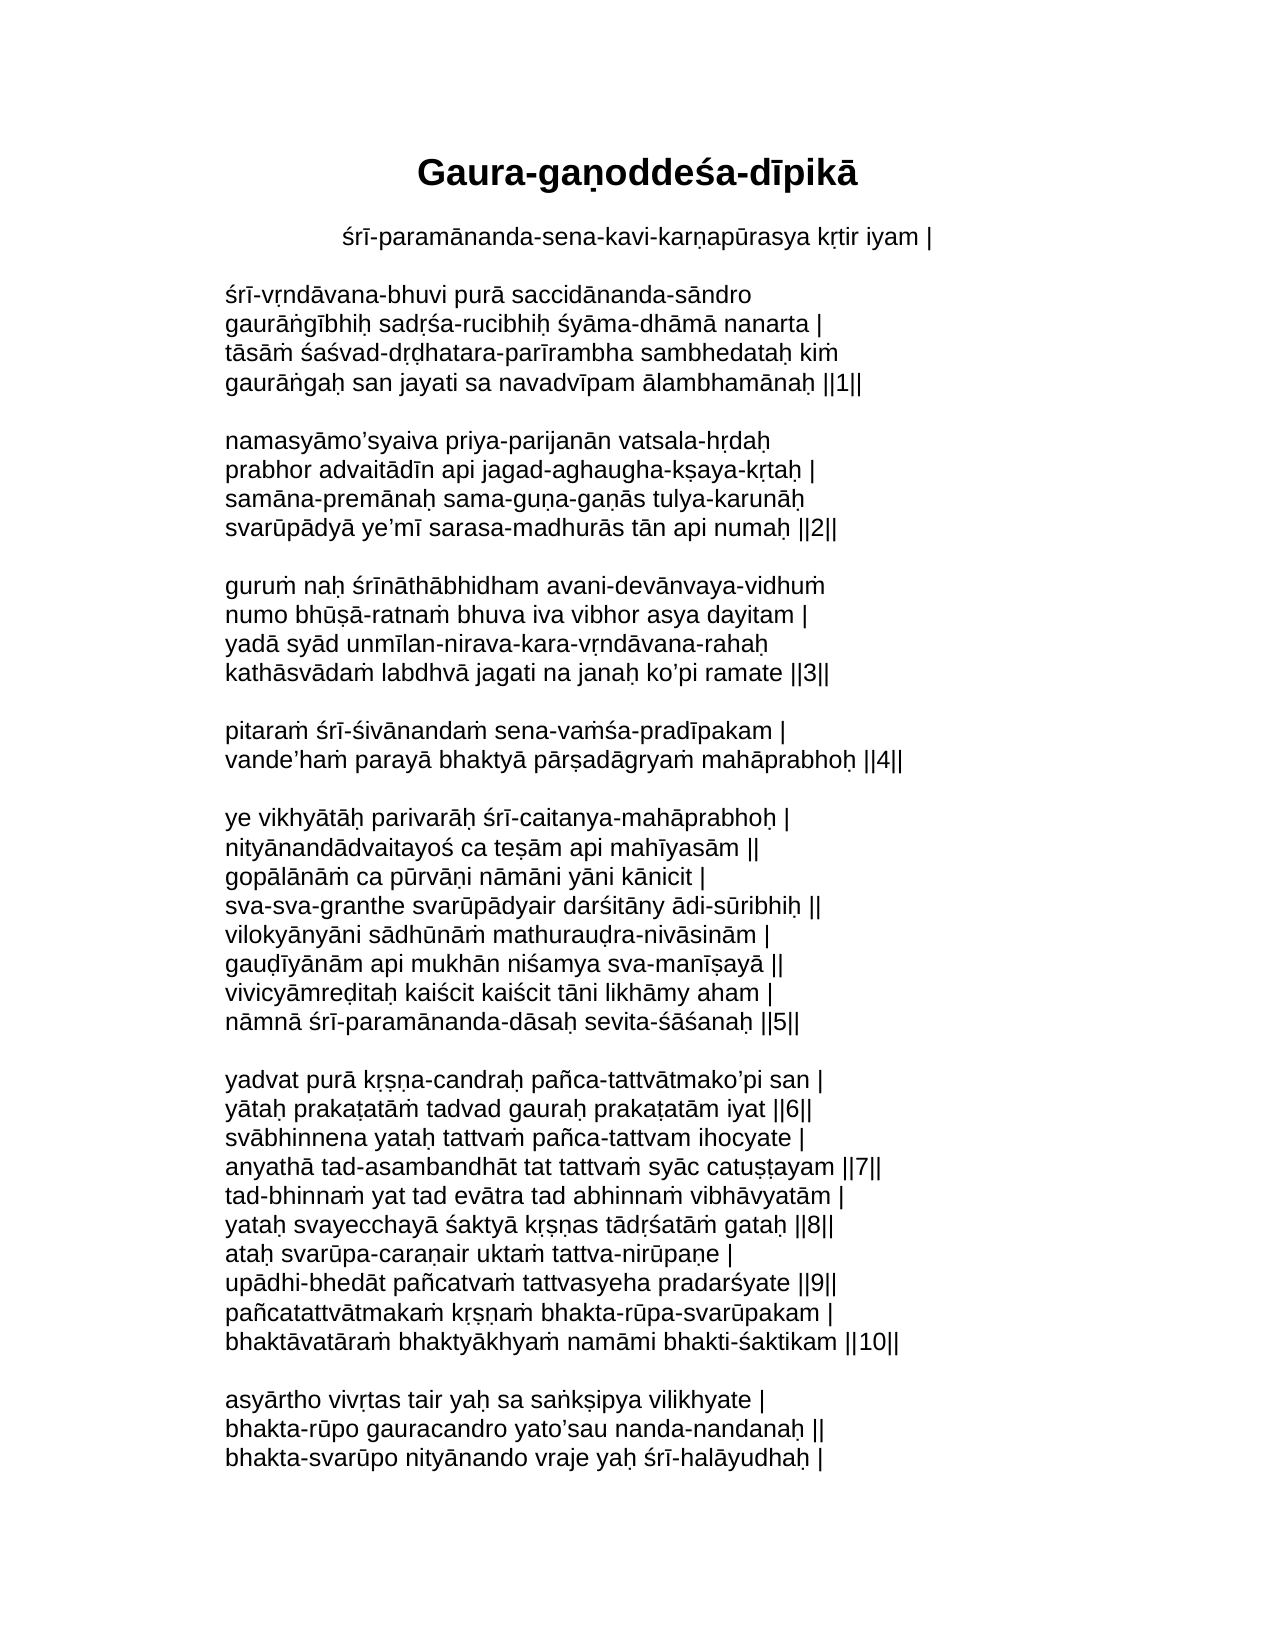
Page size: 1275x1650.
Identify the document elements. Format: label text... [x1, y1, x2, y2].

text bhakta-rūpo gauracandro yato’sau nanda-nandanaḥ || [225, 1414, 1125, 1443]
text nāmnā śrī-paramānanda-dāsaḥ sevita-śāśanaḥ ||5|| [225, 1007, 1125, 1036]
text gaurāṅgībhiḥ sadṛśa-rucibhiḥ śyāma-dhāmā nanarta | [225, 309, 1125, 338]
text vande’haṁ parayā bhaktyā pārṣadāgryaṁ mahāprabhoḥ ||4|| [225, 745, 1125, 774]
text numo bhūṣā-ratnaṁ bhuva iva vibhor asya dayitam | [225, 600, 1125, 629]
text yātaḥ prakaṭatāṁ tadvad gauraḥ prakaṭatām iyat ||6|| [225, 1094, 1125, 1123]
text samāna-premānaḥ sama-guṇa-gaṇās tulya-karunāḥ [225, 484, 1125, 513]
text bhakta-svarūpo nityānando vraje yaḥ śrī-halāyudhaḥ | [225, 1443, 1125, 1472]
text kathāsvādaṁ labdhvā jagati na janaḥ ko’pi ramate ||3|| [225, 658, 1125, 687]
text gopālānāṁ ca pūrvāṇi nāmāni yāni kānicit | [225, 861, 1125, 891]
text yadvat purā kṛṣṇa-candraḥ pañca-tattvātmako’pi san | [225, 1065, 1125, 1094]
text svarūpādyā ye’mī sarasa-madhurās tān api numaḥ ||2|| [225, 513, 1125, 542]
text guruṁ naḥ śrīnāthābhidham avani-devānvaya-vidhuṁ [225, 571, 1125, 600]
text ye vikhyātāḥ parivarāḥ śrī-caitanya-mahāprabhoḥ | [225, 803, 1125, 832]
text yadā syād unmīlan-nirava-kara-vṛndāvana-rahaḥ [225, 629, 1125, 658]
text asyārtho vivṛtas tair yaḥ sa saṅkṣipya vilikhyate | [225, 1384, 1125, 1414]
text nityānandādvaitayoś ca teṣām api mahīyasām || [225, 832, 1125, 861]
text pitaraṁ śrī-śivānandaṁ sena-vaṁśa-pradīpakam | [225, 716, 1125, 745]
text sva-sva-granthe svarūpādyair darśitāny ādi-sūribhiḥ || [225, 891, 1125, 919]
text tāsāṁ śaśvad-dṛḍhatara-parīrambha sambhedataḥ kiṁ [225, 338, 1125, 367]
text anyathā tad-asambandhāt tat tattvaṁ syāc catuṣṭayam ||7|| [225, 1152, 1125, 1181]
text vilokyānyāni sādhūnāṁ mathurauḍra-nivāsinām | [225, 919, 1125, 949]
text namasyāmo’syaiva priya-parijanān vatsala-hṛdaḥ [225, 426, 1125, 454]
text gauḍīyānām api mukhān niśamya sva-manīṣayā || [225, 949, 1125, 978]
text Gaura-gaṇoddeśa-dīpikā [150, 150, 1125, 193]
text svābhinnena yataḥ tattvaṁ pañca-tattvam ihocyate | [225, 1123, 1125, 1152]
text yataḥ svayecchayā śaktyā kṛṣṇas tādṛśatāṁ gataḥ ||8|| [225, 1210, 1125, 1239]
text gaurāṅgaḥ san jayati sa navadvīpam ālambhamānaḥ ||1|| [225, 367, 1125, 396]
text ataḥ svarūpa-caraṇair uktaṁ tattva-nirūpaṇe | [225, 1239, 1125, 1268]
text upādhi-bhedāt pañcatvaṁ tattvasyeha pradarśyate ||9|| [225, 1268, 1125, 1297]
text prabhor advaitādīn api jagad-aghaugha-kṣaya-kṛtaḥ | [225, 454, 1125, 484]
text vivicyāmreḍitaḥ kaiścit kaiścit tāni likhāmy aham | [225, 978, 1125, 1007]
text śrī-paramānanda-sena-kavi-karṇapūrasya kṛtir iyam | [150, 222, 1125, 251]
text pañcatattvātmakaṁ kṛṣṇaṁ bhakta-rūpa-svarūpakam | bhaktāvatāraṁ bhaktyākhyaṁ namāmi bhakti-śaktikam ||10|| [225, 1297, 1125, 1356]
text tad-bhinnaṁ yat tad evātra tad abhinnaṁ vibhāvyatām | [225, 1181, 1125, 1210]
text śrī-vṛndāvana-bhuvi purā saccidānanda-sāndro [225, 280, 1125, 309]
